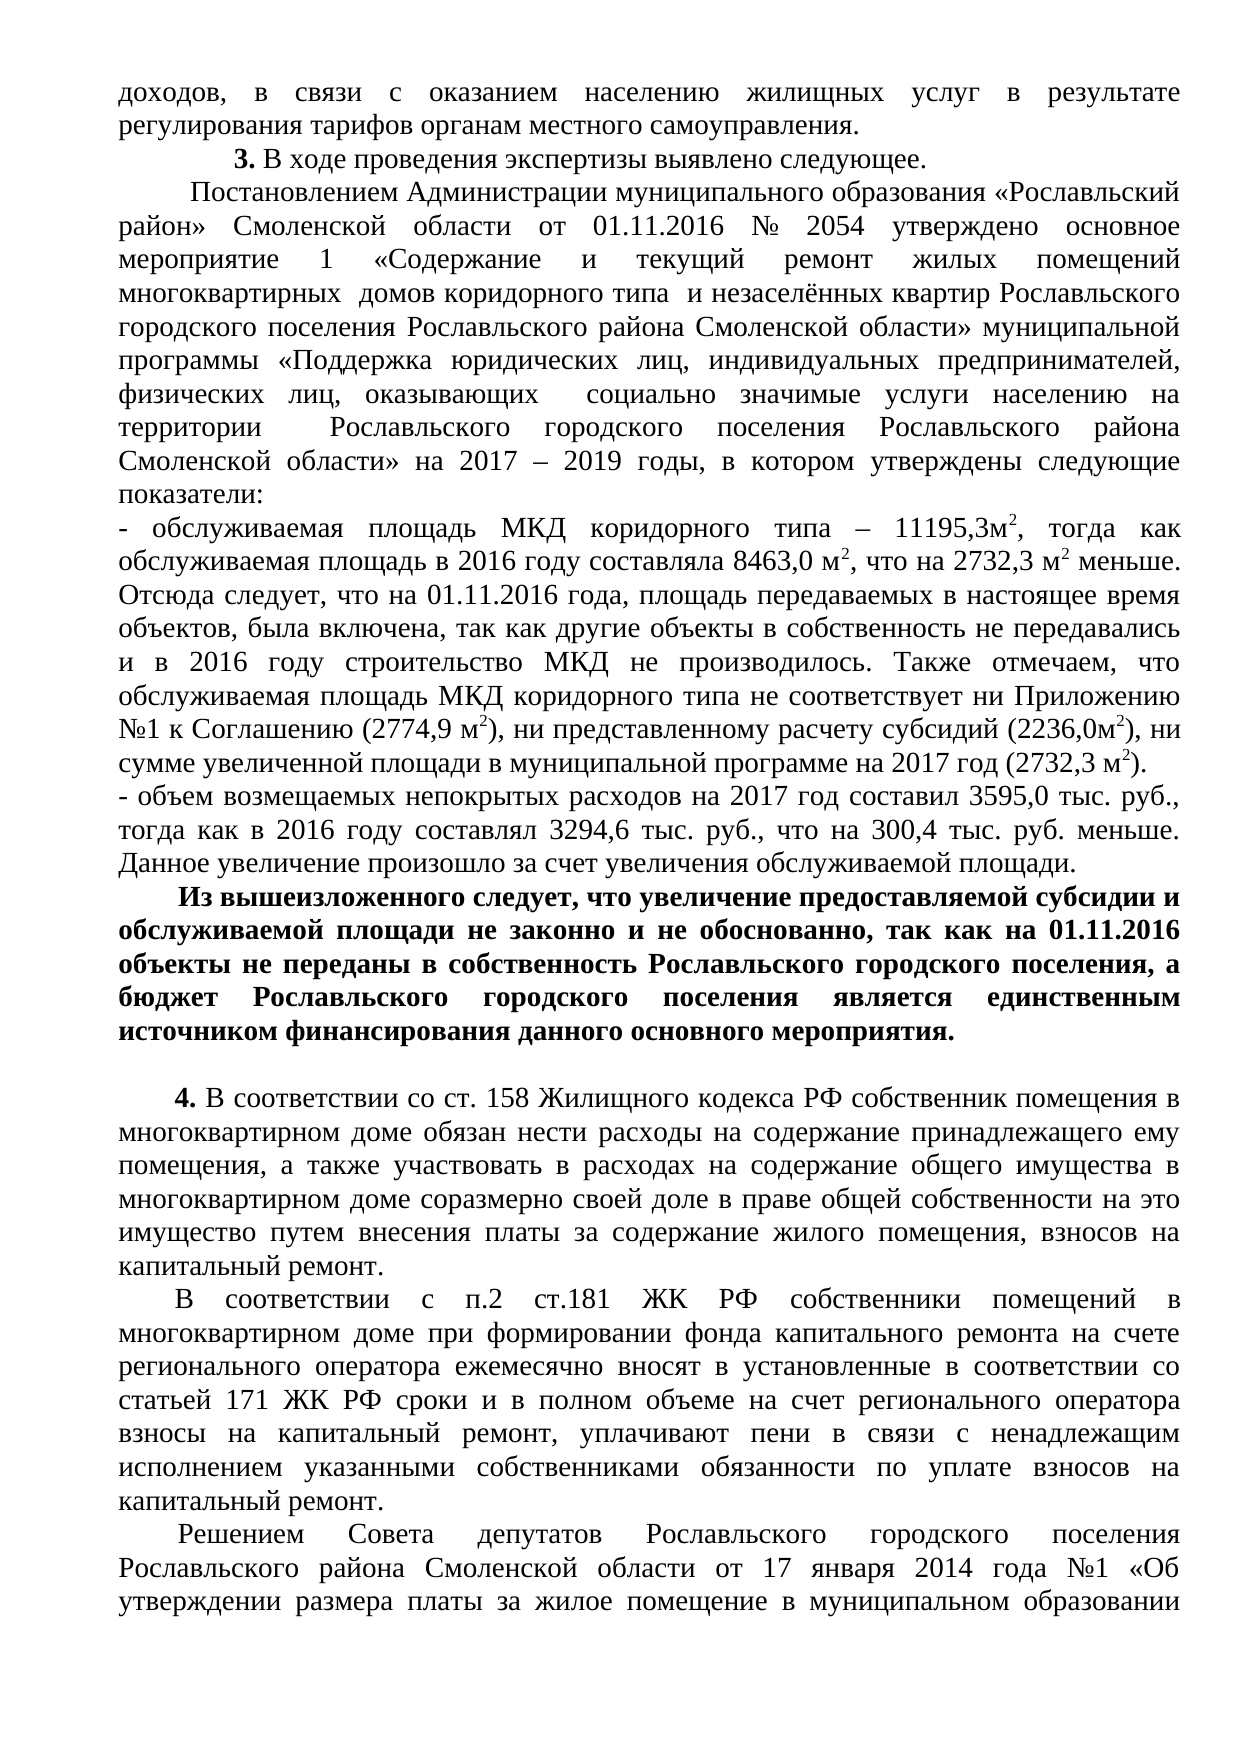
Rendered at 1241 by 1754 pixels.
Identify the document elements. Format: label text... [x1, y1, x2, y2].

text - объем возмещаемых непокрытых расходов на 2017 год составил 3595,0 тыс. руб., тогда как в 2016 году составлял 3294,6 тыс. руб., что на 300,4 тыс. руб. меньше. Данное увеличение произошло за счет увеличения обслуживаемой площади. [118, 778, 1181, 879]
text В соответствии с п.2 ст.181 ЖК РФ собственники помещений в многоквартирном доме при формировании фонда капитального ремонта на счете регионального оператора ежемесячно вносят в установленные в соответствии со статьей 171 ЖК РФ сроки и в полном объеме на счет регионального оператора взносы на капитальный ремонт, уплачивают пени в связи с ненадлежащим исполнением указанными собственниками обязанности по уплате взносов на капитальный ремонт. [118, 1281, 1181, 1516]
text 3. В ходе проведения экспертизы выявлено следующее. [177, 141, 1181, 174]
text Постановлением Администрации муниципального образования «Рославльский район» Смоленской области от 01.11.2016 № 2054 утверждено основное мероприятие 1 «Содержание и текущий ремонт жилых помещений многоквартирных домов коридорного типа и незаселённых квартир Рославльского городского поселения Рославльского района Смоленской области» муниципальной программы «Поддержка юридических лиц, индивидуальных предпринимателей, физических лиц, оказывающих социально значимые услуги населению на территории Рославльского городского поселения Рославльского района Смоленской области» на 2017 – 2019 годы, в котором утверждены следующие показатели: [118, 174, 1181, 510]
text - обслуживаемая площадь МКД коридорного типа – 11195,3м2, тогда как обслуживаемая площадь в 2016 году составляла 8463,0 м2, что на 2732,3 м2 меньше. Отсюда следует, что на 01.11.2016 года, площадь передаваемых в настоящее время объектов, была включена, так как другие объекты в собственность не передавались и в 2016 году строительство МКД не производилось. Также отмечаем, что обслуживаемая площадь МКД коридорного типа не соответствует ни Приложению №1 к Соглашению (2774,9 м2), ни представленному расчету субсидий (2236,0м2), ни сумме увеличенной площади в муниципальной программе на 2017 год (2732,3 м2). [118, 510, 1181, 778]
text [118, 74, 1181, 141]
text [118, 1516, 1181, 1617]
text Из вышеизложенного следует, что увеличение предоставляемой субсидии и обслуживаемой площади не законно и не обоснованно, так как на 01.11.2016 объекты не переданы в собственность Рославльского городского поселения, а бюджет Рославльского городского поселения является единственным источником финансирования данного основного мероприятия. [118, 879, 1181, 1047]
text 4. В соответствии со ст. 158 Жилищного кодекса РФ собственник помещения в многоквартирном доме обязан нести расходы на содержание принадлежащего ему помещения, а также участвовать в расходах на содержание общего имущества в многоквартирном доме соразмерно своей доле в праве общей собственности на это имущество путем внесения платы за содержание жилого помещения, взносов на капитальный ремонт. [118, 1080, 1181, 1281]
